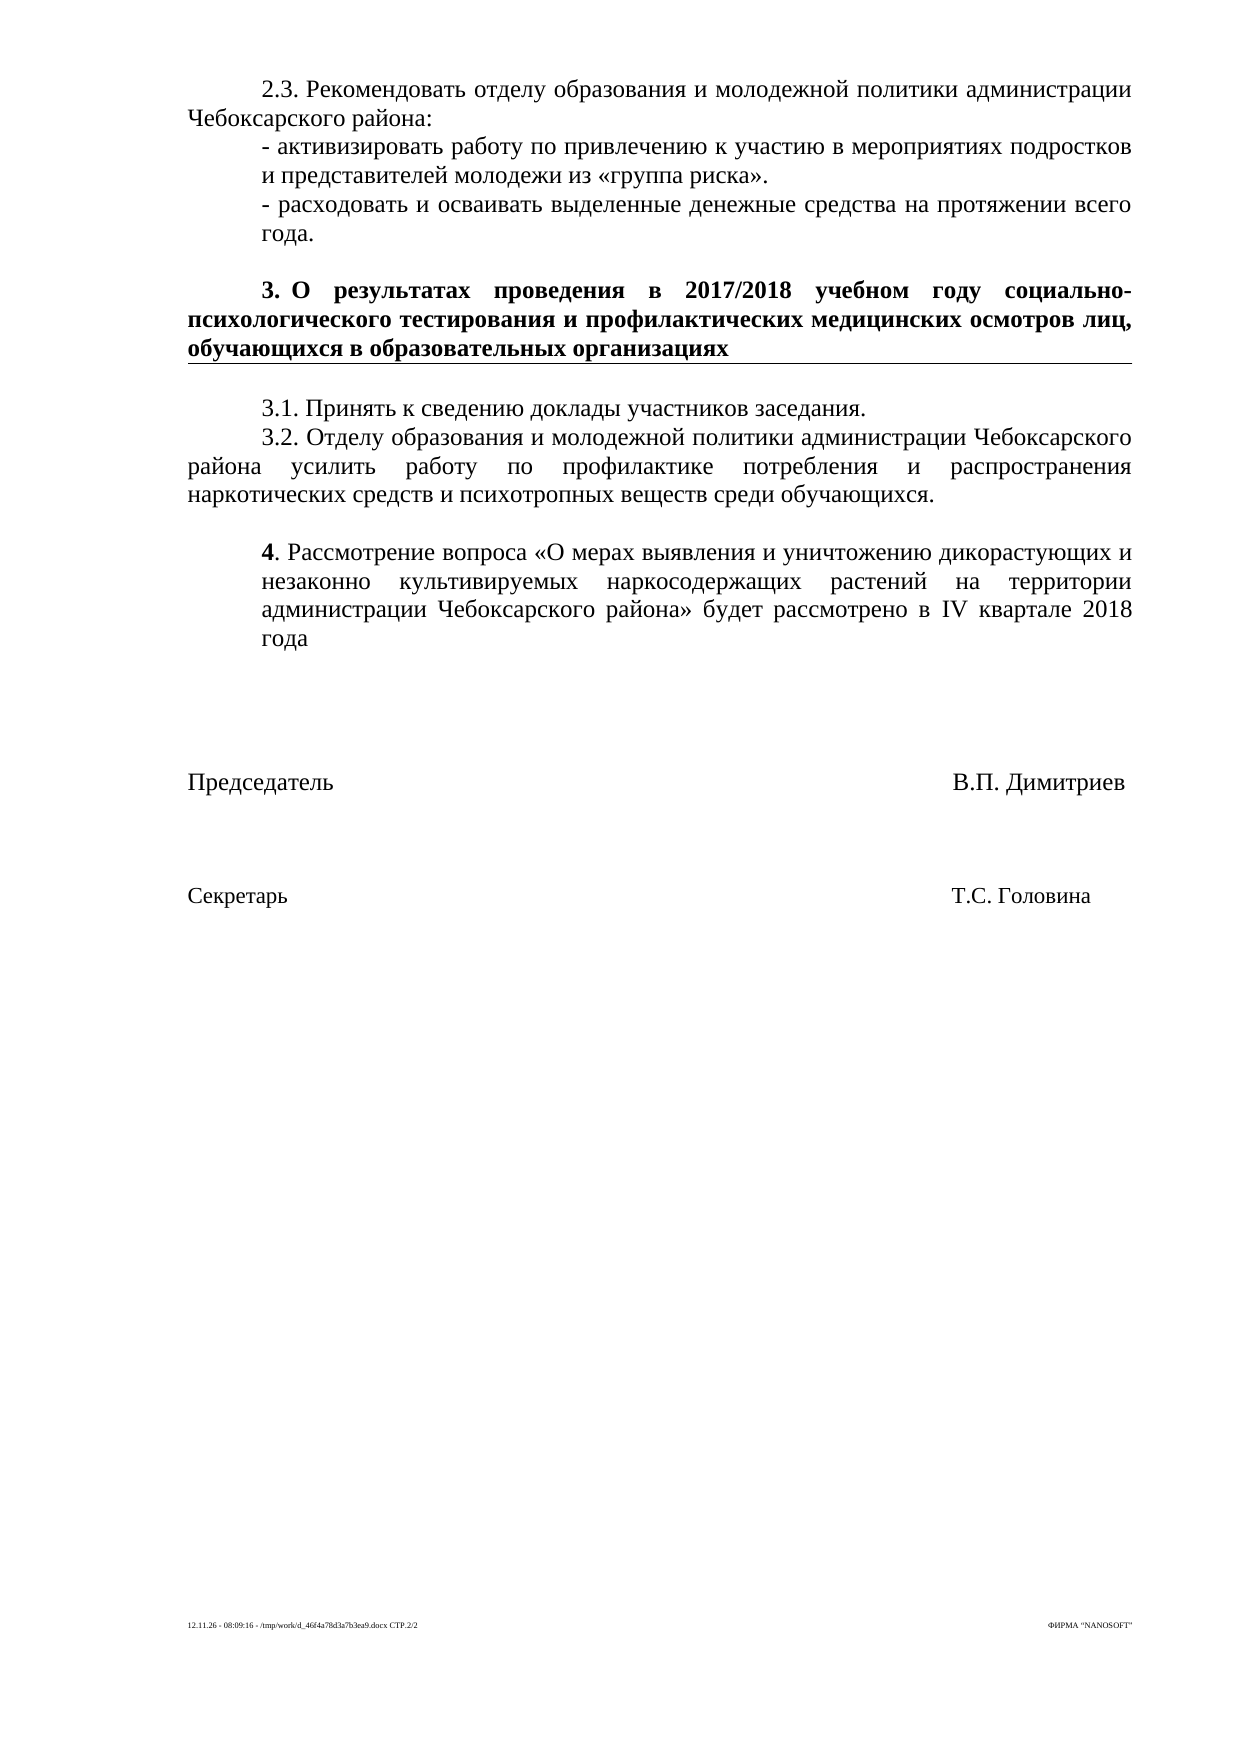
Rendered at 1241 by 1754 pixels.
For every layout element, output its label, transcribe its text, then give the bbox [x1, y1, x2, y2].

list 3.1. Принять к сведению доклады участников заседания. [261, 393, 1132, 422]
text Председатель В.П. Димитриев [187, 767, 1132, 796]
list - расходовать и осваивать выделенные денежные средства на протяжении всего года. [261, 189, 1132, 246]
list - активизировать работу по привлечению к участию в мероприятиях подростков и представителей молодежи из «группа риска». [261, 131, 1132, 189]
list О результатах проведения в 2017/2018 учебном году социально-психологического тестирования и профилактических медицинских осмотров лиц, обучающихся в образовательных организациях [187, 275, 1132, 364]
list 3.2. Отделу образования и молодежной политики администрации Чебоксарского района усилить работу по профилактике потребления и распространения наркотических средств и психотропных веществ среди обучающихся. [187, 422, 1132, 508]
text Секретарь Т.С. Головина [187, 882, 1132, 908]
list Рекомендовать отделу образования и молодежной политики администрации Чебоксарского района: [187, 74, 1132, 131]
list 4. Рассмотрение вопроса «О мерах выявления и уничтожению дикорастующих и незаконно культивируемых наркосодержащих растений на территории администрации Чебоксарского района» будет рассмотрено в IV квартале 2018 года [261, 537, 1132, 652]
